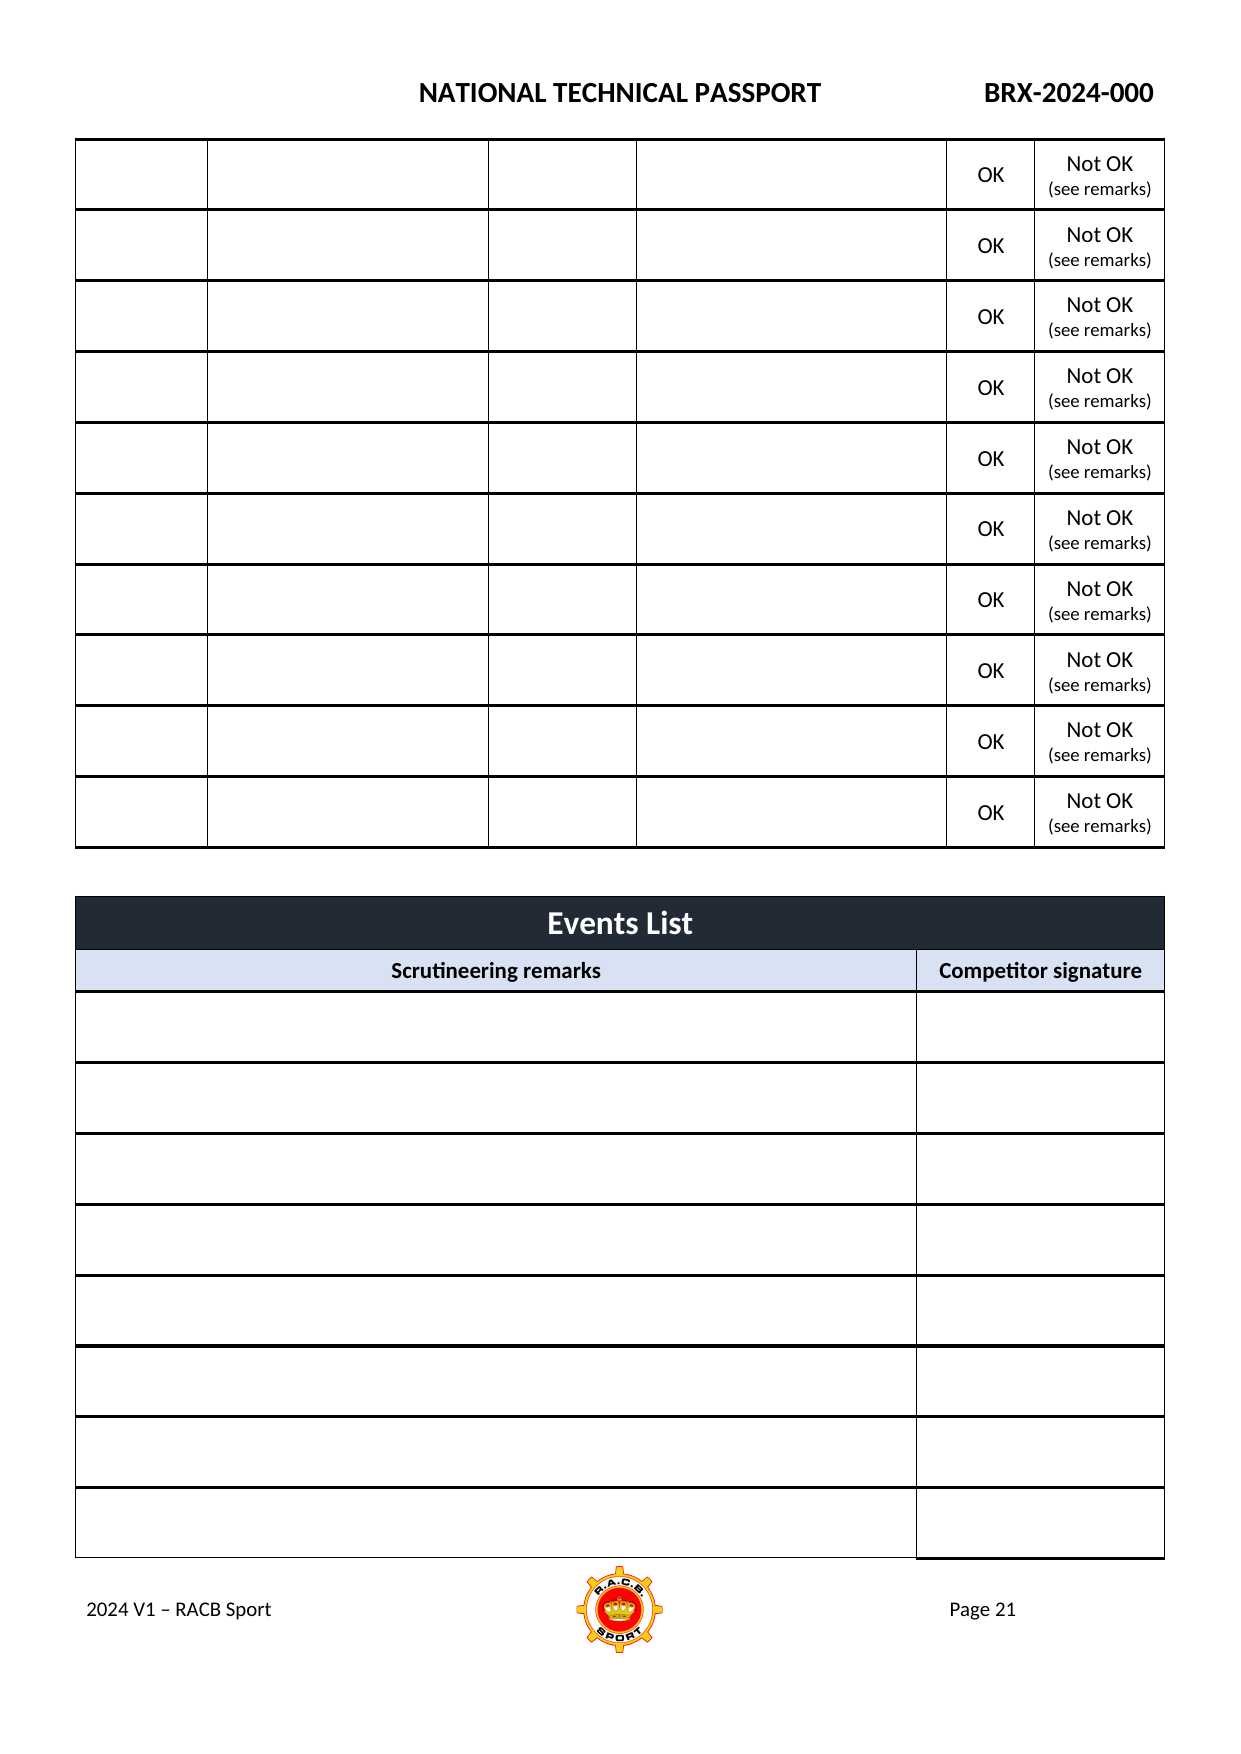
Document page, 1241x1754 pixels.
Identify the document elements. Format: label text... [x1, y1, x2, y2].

table_cell Not OK (see remarks) [1035, 353, 1164, 421]
table_cell Competitor signature [917, 950, 1164, 990]
table_cell [76, 1135, 916, 1203]
table_cell [637, 424, 946, 492]
table_cell [637, 353, 946, 421]
table_cell [76, 636, 207, 704]
table_cell Not OK (see remarks) [1035, 778, 1164, 846]
table_cell [76, 282, 207, 350]
table_cell OK [947, 566, 1034, 633]
table_cell [208, 707, 488, 775]
table_cell Scrutineering remarks [76, 950, 916, 990]
table_cell [917, 1348, 1164, 1415]
table_cell OK [947, 495, 1034, 562]
table_cell [637, 636, 946, 704]
table_cell [208, 424, 488, 492]
table_cell [76, 211, 207, 279]
table_cell [489, 707, 636, 775]
table_cell Not OK (see remarks) [1035, 141, 1164, 208]
picture [576, 1566, 663, 1653]
table_cell [917, 1489, 1164, 1557]
table_cell Not OK (see remarks) [1035, 495, 1164, 562]
table_cell OK [947, 211, 1034, 279]
table_cell [489, 141, 636, 208]
table_cell [489, 282, 636, 350]
table_cell [76, 1206, 916, 1273]
table_cell [76, 1348, 916, 1415]
table_cell OK [947, 424, 1034, 492]
table_cell [489, 353, 636, 421]
table_cell [208, 566, 488, 633]
table_cell [489, 495, 636, 562]
table_cell [917, 1277, 1164, 1344]
table_cell Not OK (see remarks) [1035, 636, 1164, 704]
table_cell [76, 1064, 916, 1132]
table_cell [208, 636, 488, 704]
table_cell [208, 778, 488, 846]
table_cell [637, 778, 946, 846]
table_cell Not OK (see remarks) [1035, 566, 1164, 633]
table_cell [917, 1418, 1164, 1486]
table_cell [917, 1206, 1164, 1273]
table_cell Not OK (see remarks) [1035, 424, 1164, 492]
table_cell OK [947, 353, 1034, 421]
table_cell [637, 211, 946, 279]
table_cell Not OK (see remarks) [1035, 707, 1164, 775]
table_cell OK [947, 141, 1034, 208]
table_cell [489, 778, 636, 846]
table_cell [637, 707, 946, 775]
table_header Events List [76, 897, 1164, 949]
table_cell [76, 993, 916, 1061]
table_cell [76, 1418, 916, 1486]
table_cell [637, 282, 946, 350]
table_cell [489, 636, 636, 704]
table_cell [917, 1064, 1164, 1132]
table_cell [917, 993, 1164, 1061]
table_cell [76, 1277, 916, 1344]
table_cell [76, 141, 207, 208]
table_cell OK [947, 778, 1034, 846]
table_cell [637, 141, 946, 208]
table_cell [76, 353, 207, 421]
table_cell [76, 778, 207, 846]
table_cell OK [947, 636, 1034, 704]
table_cell [208, 141, 488, 208]
table_cell OK [947, 707, 1034, 775]
table_cell [637, 566, 946, 633]
table_cell OK [947, 282, 1034, 350]
table_cell Not OK (see remarks) [1035, 282, 1164, 350]
table_cell [489, 424, 636, 492]
table_cell [917, 1135, 1164, 1203]
table_cell [76, 424, 207, 492]
table_cell [208, 353, 488, 421]
table_cell [76, 566, 207, 633]
table_cell [76, 707, 207, 775]
table_cell [208, 211, 488, 279]
table_cell [208, 495, 488, 562]
table_cell [76, 495, 207, 562]
table_cell [208, 282, 488, 350]
table_cell [637, 495, 946, 562]
table_cell [489, 566, 636, 633]
table_cell [489, 211, 636, 279]
table_cell [76, 1489, 916, 1557]
table_cell Not OK (see remarks) [1035, 211, 1164, 279]
